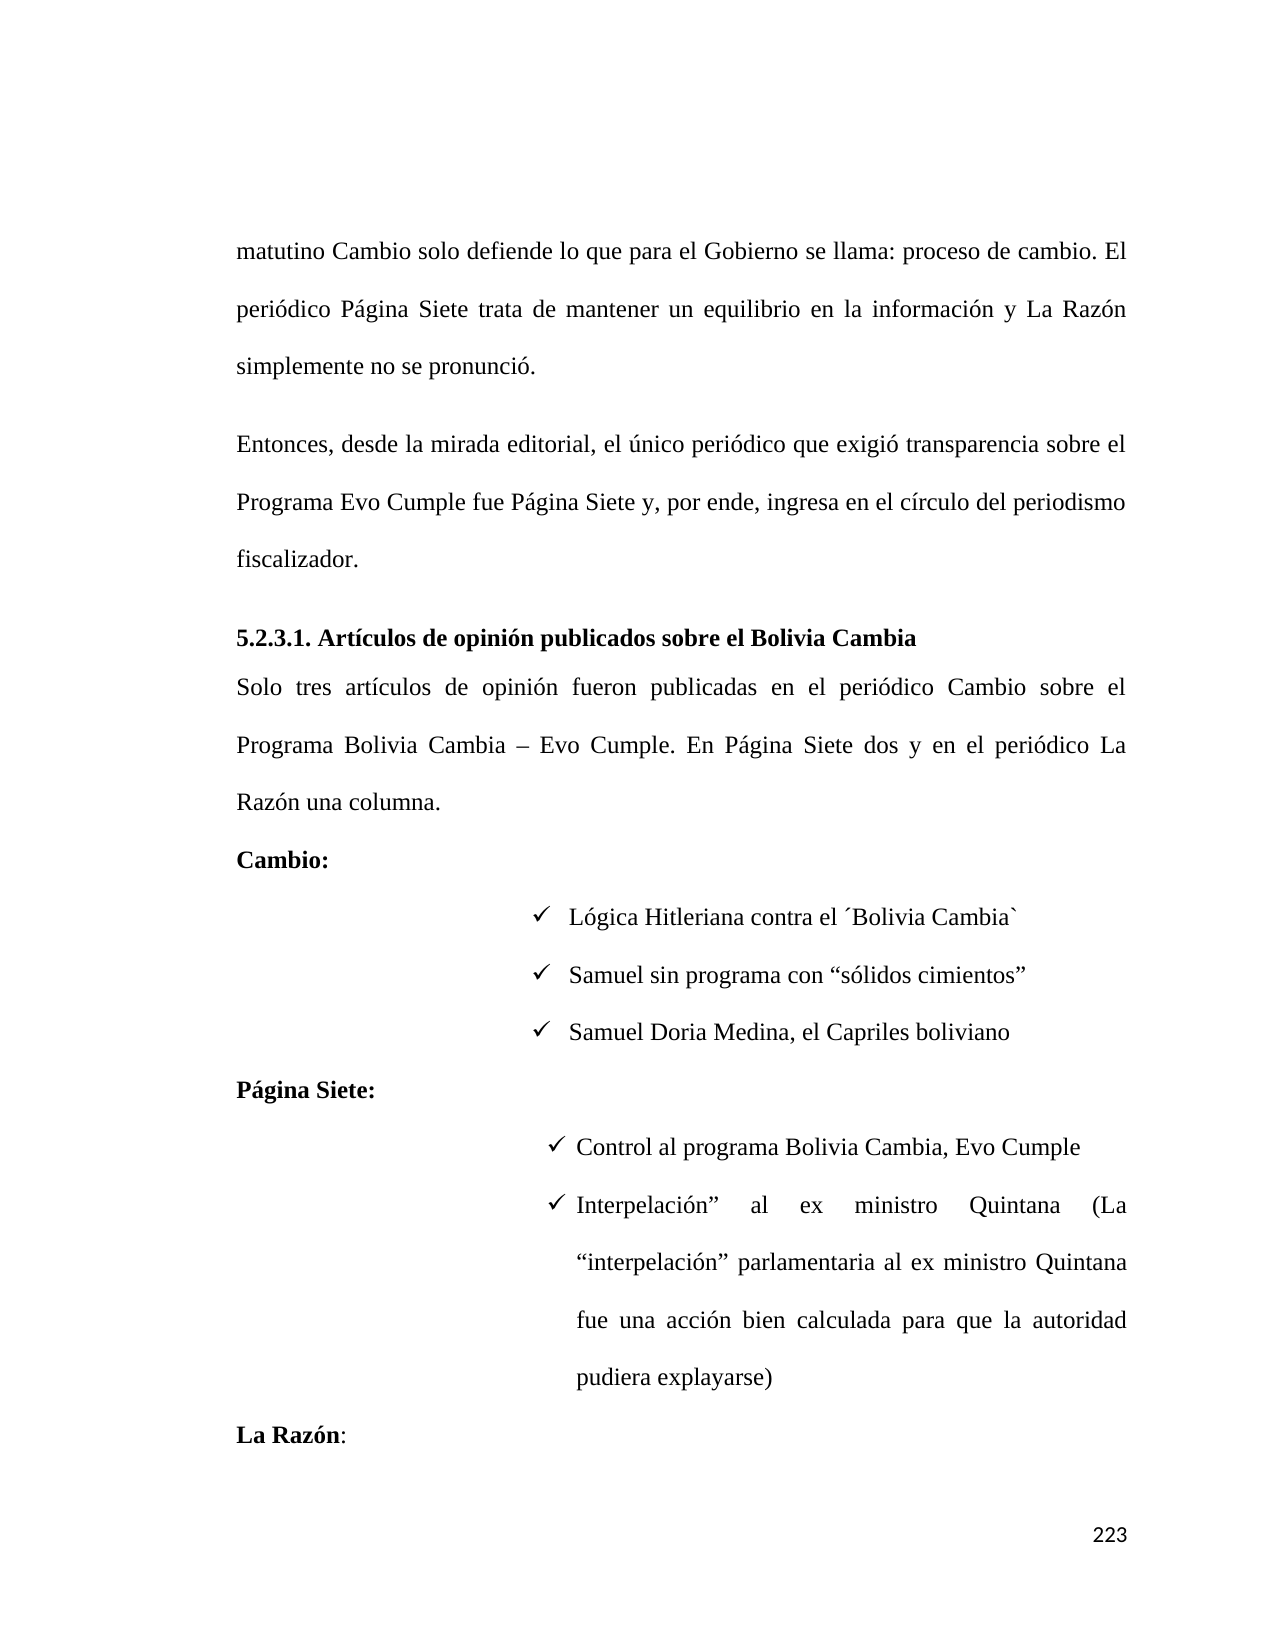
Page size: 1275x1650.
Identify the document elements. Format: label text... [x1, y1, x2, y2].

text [236, 236, 1127, 380]
text Entonces, desde la mirada editorial, el único periódico que exigió transparencia sobre el Programa Evo Cumple fue Página Siete y, por ende, ingresa en el círculo del periodismo fiscalizador. [236, 429, 1127, 573]
text 5.2.3.1. Artículos de opinión publicados sobre el Bolivia Cambia [236, 623, 1127, 652]
text Página Siete: [236, 1075, 1127, 1104]
list Samuel Doria Medina, el Capriles boliviano [531, 1017, 1127, 1046]
text La Razón: [236, 1420, 1127, 1449]
list Control al programa Bolivia Cambia, Evo Cumple [546, 1132, 1127, 1161]
list Interpelación” al ex ministro Quintana (La “interpelación” parlamentaria al ex ministro Quintana fue una acción bien calculada para que la autoridad pudiera explayarse) [546, 1190, 1127, 1391]
list Lógica Hitleriana contra el ´Bolivia Cambia` [531, 902, 1127, 931]
list Samuel sin programa con “sólidos cimientos” [531, 960, 1127, 989]
text Cambio: [236, 845, 1127, 874]
text Solo tres artículos de opinión fueron publicadas en el periódico Cambio sobre el Programa Bolivia Cambia – Evo Cumple. En Página Siete dos y en el periódico La Razón una columna. [236, 672, 1127, 816]
